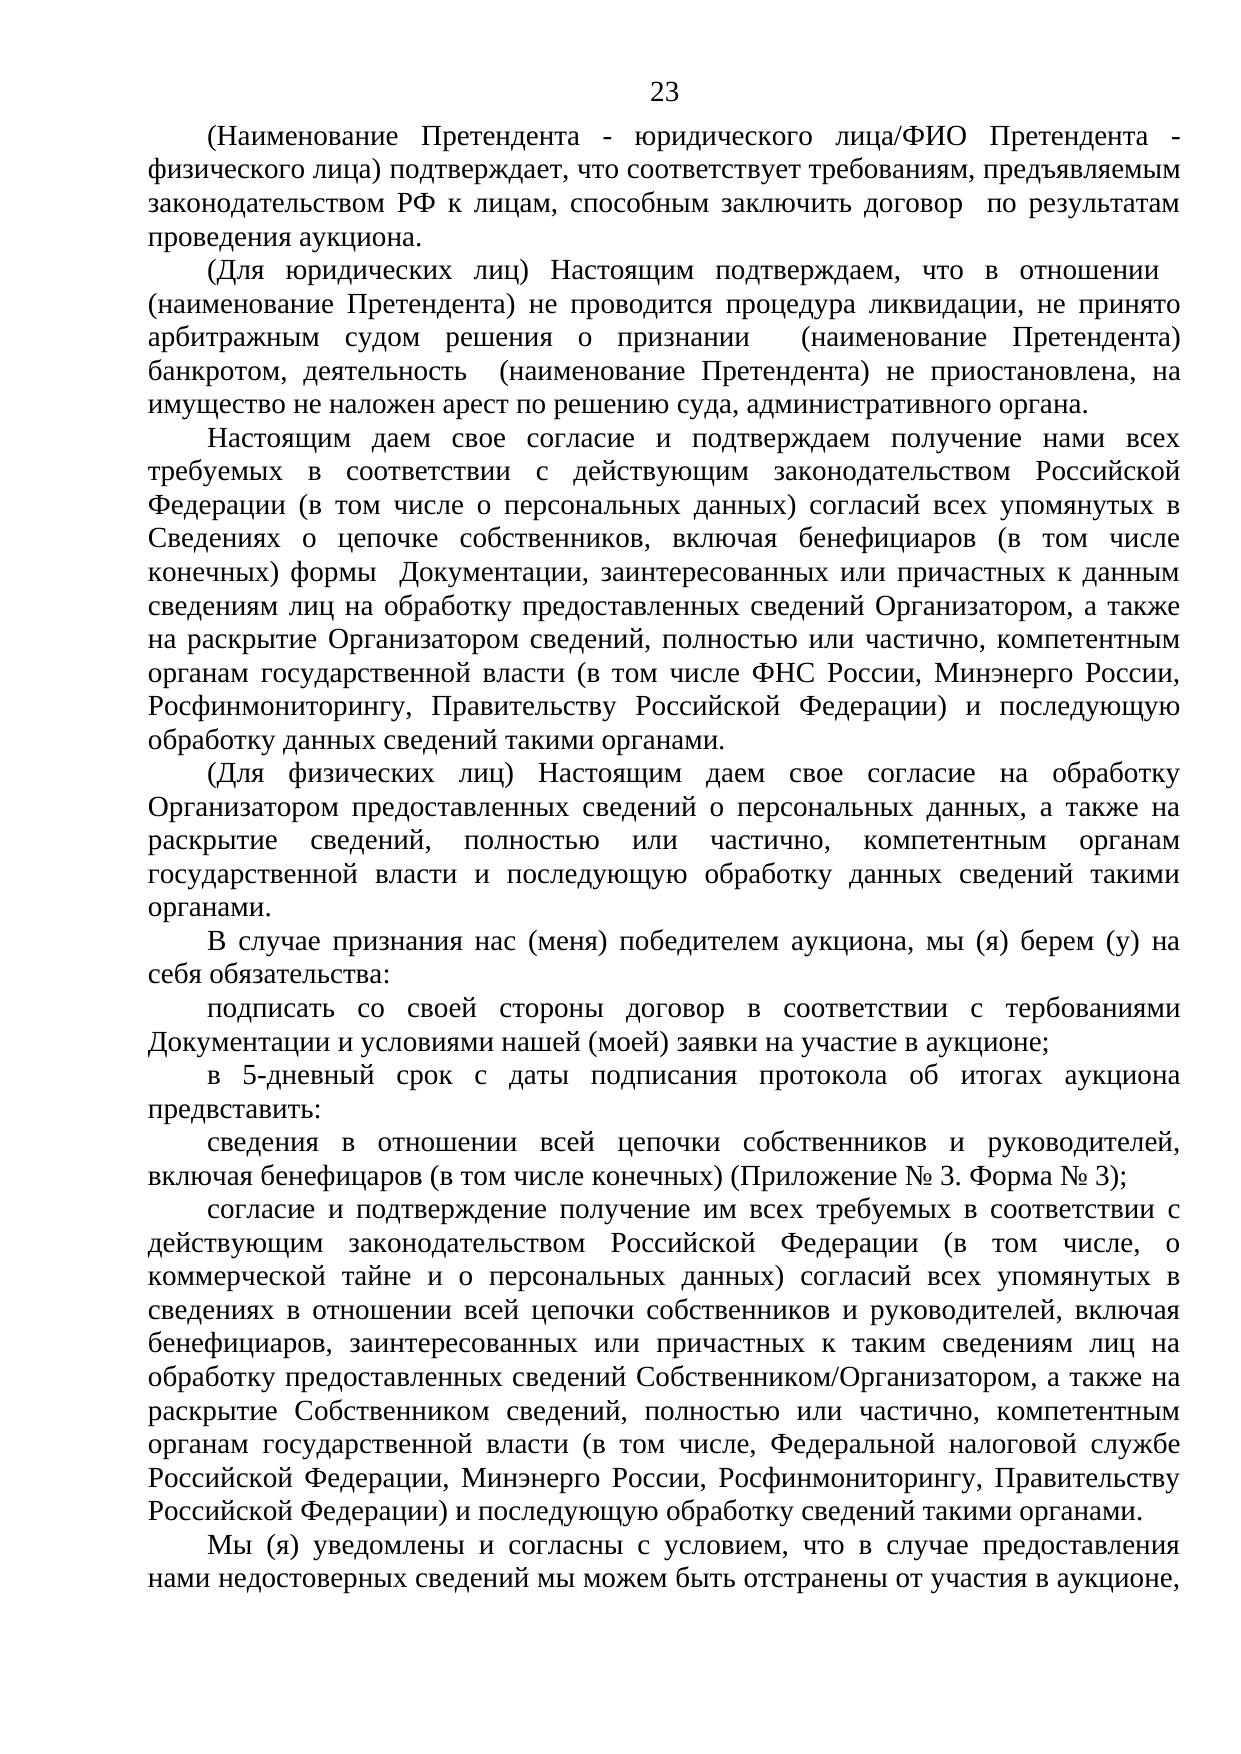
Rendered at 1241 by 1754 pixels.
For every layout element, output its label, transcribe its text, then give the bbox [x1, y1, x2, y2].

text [148, 1527, 1181, 1594]
text (Для юридических лиц) Настоящим подтверждаем, что в отношении не проводится процедура ликвидации, не принято арбитражным судом решения о признании банкротом, деятельность не приостановлена, на имущество не наложен арест по решению суда, административного органа. [148, 252, 1181, 420]
text (Для физических лиц) Настоящим даем свое согласие на обработку Организатором предоставленных сведений о персональных данных, а также на раскрытие сведений, полностью или частично, компетентным органам государственной власти и последующую обработку данных сведений такими органами. [148, 755, 1181, 923]
text Настоящим даем свое согласие и подтверждаем получение нами всех требуемых в соответствии с действующим законодательством Российской Федерации (в том числе о персональных данных) согласий всех упомянутых в Сведениях о цепочке собственников, включая бенефициаров (в том числе конечных) формы Документации, заинтересованных или причастных к данным сведениям лиц на обработку предоставленных сведений Организатором, а также на раскрытие Организатором сведений, полностью или частично, компетентным органам государственной власти (в том числе ФНС России, Минэнерго России, Росфинмониторингу, Правительству Российской Федерации) и последующую обработку данных сведений такими органами. [148, 420, 1181, 755]
text подписать со своей стороны договор в соответствии с тербованиями Документации и условиями нашей (моей) заявки на участие в аукционе; [148, 990, 1181, 1057]
text подтверждает, что соответствует требованиям, предъявляемым законодательством РФ к лицам, способным заключить договор по результатам проведения аукциона. [148, 118, 1181, 252]
text в 5-дневный срок с даты подписания протокола об итогах аукциона предвставить: [148, 1057, 1181, 1124]
text В случае признания нас (меня) победителем аукциона, мы (я) берем (у) на себя обязательства: [148, 923, 1181, 990]
text сведения в отношении всей цепочки собственников и руководителей, включая бенефицаров (в том числе конечных) (Приложение № 3. Форма № 3); [148, 1124, 1181, 1191]
text согласие и подтверждение получение им всех требуемых в соответствии с действующим законодательством Российской Федерации (в том числе, о коммерческой тайне и о персональных данных) согласий всех упомянутых в сведениях в отношении всей цепочки собственников и руководителей, включая бенефициаров, заинтересованных или причастных к таким сведениям лиц на обработку предоставленных сведений Собственником/Организатором, а также на раскрытие Собственником сведений, полностью или частично, компетентным органам государственной власти (в том числе, Федеральной налоговой службе Российской Федерации, Минэнерго России, Росфинмониторингу, Правительству Российской Федерации) и последующую обработку сведений такими органами. [148, 1191, 1181, 1527]
